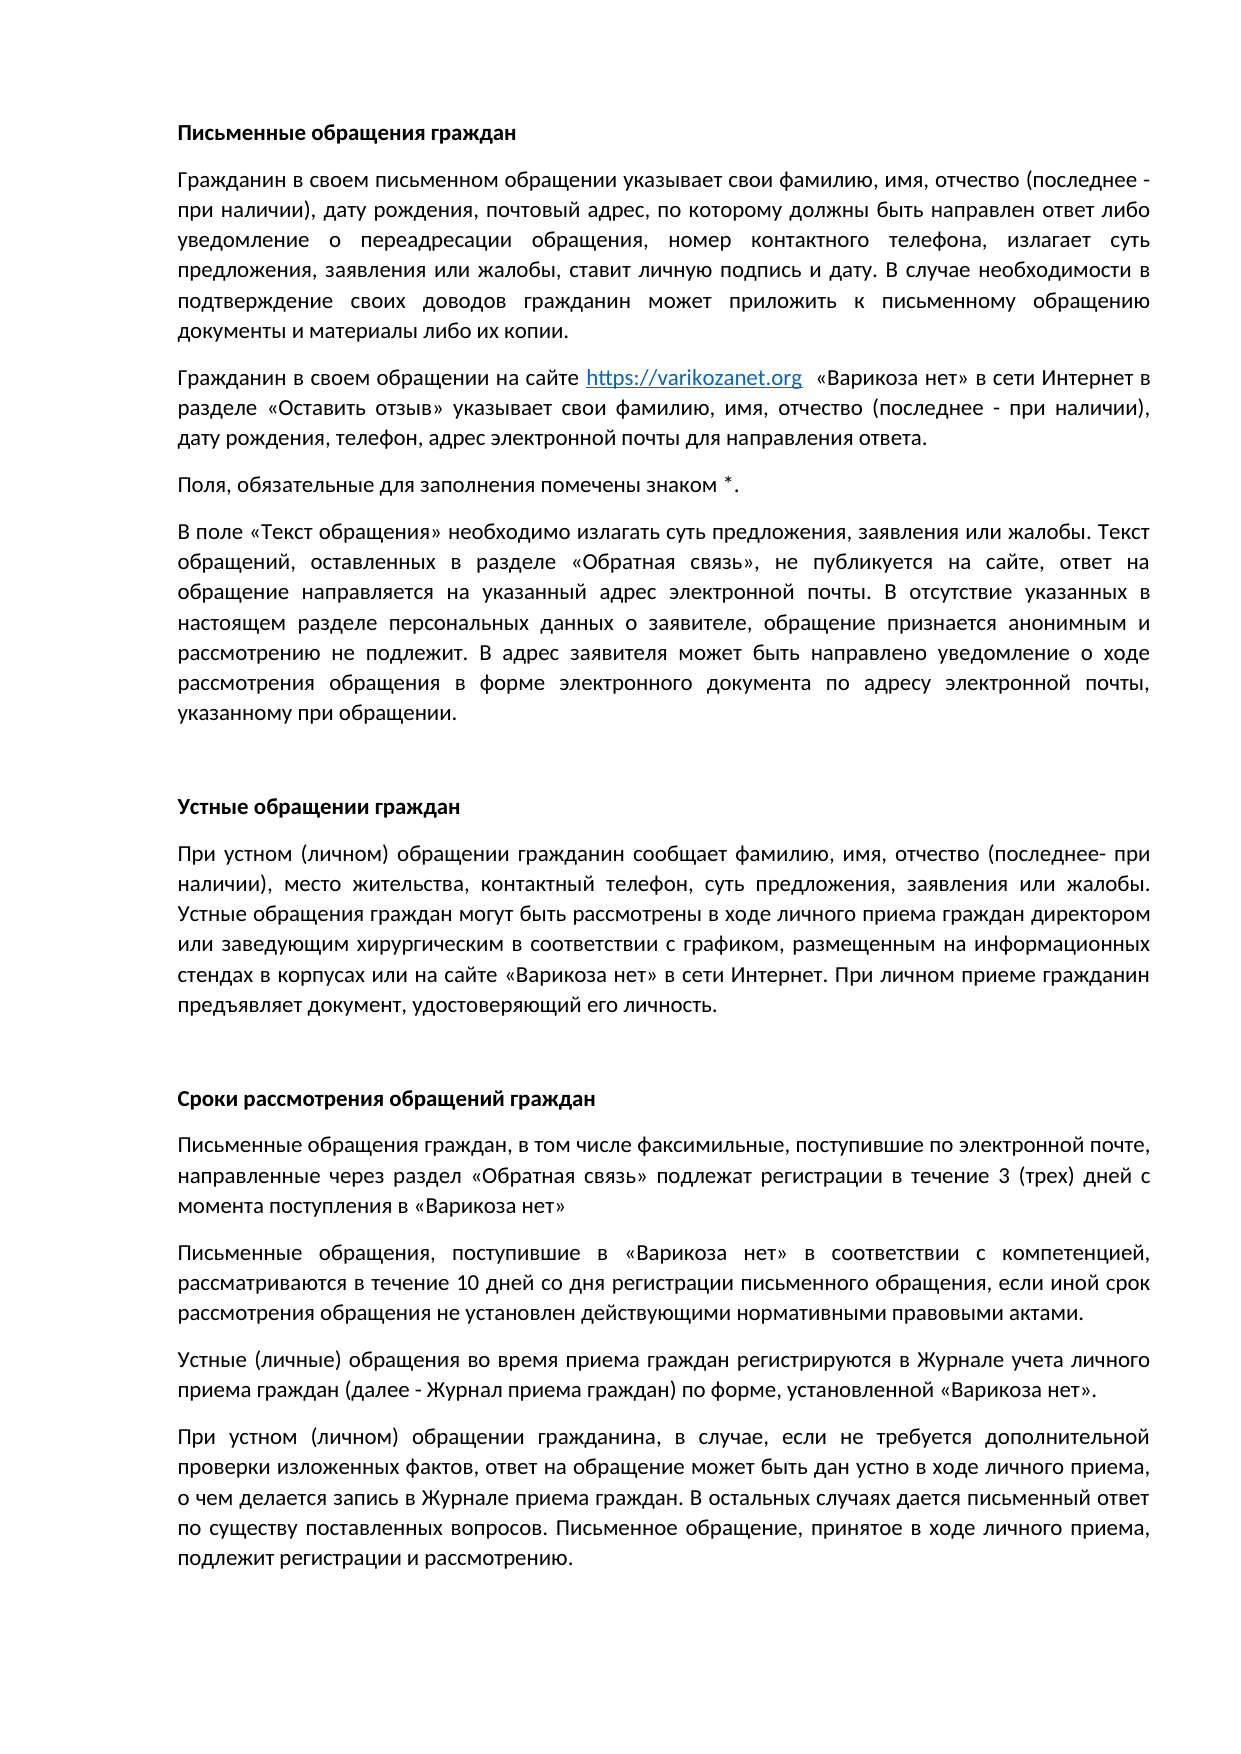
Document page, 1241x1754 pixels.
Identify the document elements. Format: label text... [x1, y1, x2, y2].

text Сроки рассмотрения обращений граждан [177, 1084, 1152, 1112]
text Письменные обращения, поступившие в «Варикоза нет» в соответствии с компетенцией, рассматриваются в течение 10 дней со дня регистрации письменного обращения, если иной срок рассмотрения обращения не установлен действующими нормативными правовыми актами. [177, 1238, 1152, 1326]
text Письменные обращения граждан [177, 118, 1152, 146]
text В поле «Текст обращения» необходимо излагать суть предложения, заявления или жалобы. Текст обращений, оставленных в разделе «Обратная связь», не публикуется на сайте, ответ на обращение направляется на указанный адрес электронной почты. В отсутствие указанных в настоящем разделе персональных данных о заявителе, обращение признается анонимным и рассмотрению не подлежит. В адрес заявителя может быть направлено уведомление о ходе рассмотрения обращения в форме электронного документа по адресу электронной почты, указанному при обращении. [177, 517, 1152, 726]
text При устном (личном) обращении гражданин сообщает фамилию, имя, отчество (последнее- при наличии), место жительства, контактный телефон, суть предложения, заявления или жалобы. Устные обращения граждан могут быть рассмотрены в ходе личного приема граждан директором или заведующим хирургическим в соответствии с графиком, размещенным на информационных стендах в корпусах или на сайте «Варикоза нет» в сети Интернет. При личном приеме гражданин предъявляет документ, удостоверяющий его личность. [177, 839, 1152, 1018]
text Гражданин в своем письменном обращении указывает свои фамилию, имя, отчество (последнее - при наличии), дату рождения, почтовый адрес, по которому должны быть направлен ответ либо уведомление о переадресации обращения, номер контактного телефона, излагает суть предложения, заявления или жалобы, ставит личную подпись и дату. В случае необходимости в подтверждение своих доводов гражданин может приложить к письменному обращению документы и материалы либо их копии. [177, 165, 1152, 344]
text Письменные обращения граждан, в том числе факсимильные, поступившие по электронной почте, направленные через раздел «Обратная связь» подлежат регистрации в течение 3 (трех) дней с момента поступления в «Варикоза нет» [177, 1131, 1152, 1219]
text Поля, обязательные для заполнения помечены знаком *. [177, 470, 1152, 498]
text При устном (личном) обращении гражданина, в случае, если не требуется дополнительной проверки изложенных фактов, ответ на обращение может быть дан устно в ходе личного приема, о чем делается запись в Журнале приема граждан. В остальных случаях дается письменный ответ по существу поставленных вопросов. Письменное обращение, принятое в ходе личного приема, подлежит регистрации и рассмотрению. [177, 1422, 1152, 1571]
text Устные обращении граждан [177, 792, 1152, 820]
text Устные (личные) обращения во время приема граждан регистрируются в Журнале учета личного приема граждан (далее - Журнал приема граждан) по форме, установленной «Варикоза нет». [177, 1345, 1152, 1403]
text Гражданин в своем обращении на сайте https://varikozanet.org «Варикоза нет» в сети Интернет в разделе «Оставить отзыв» указывает свои фамилию, имя, отчество (последнее - при наличии), дату рождения, телефон, адрес электронной почты для направления ответа. [177, 363, 1152, 451]
